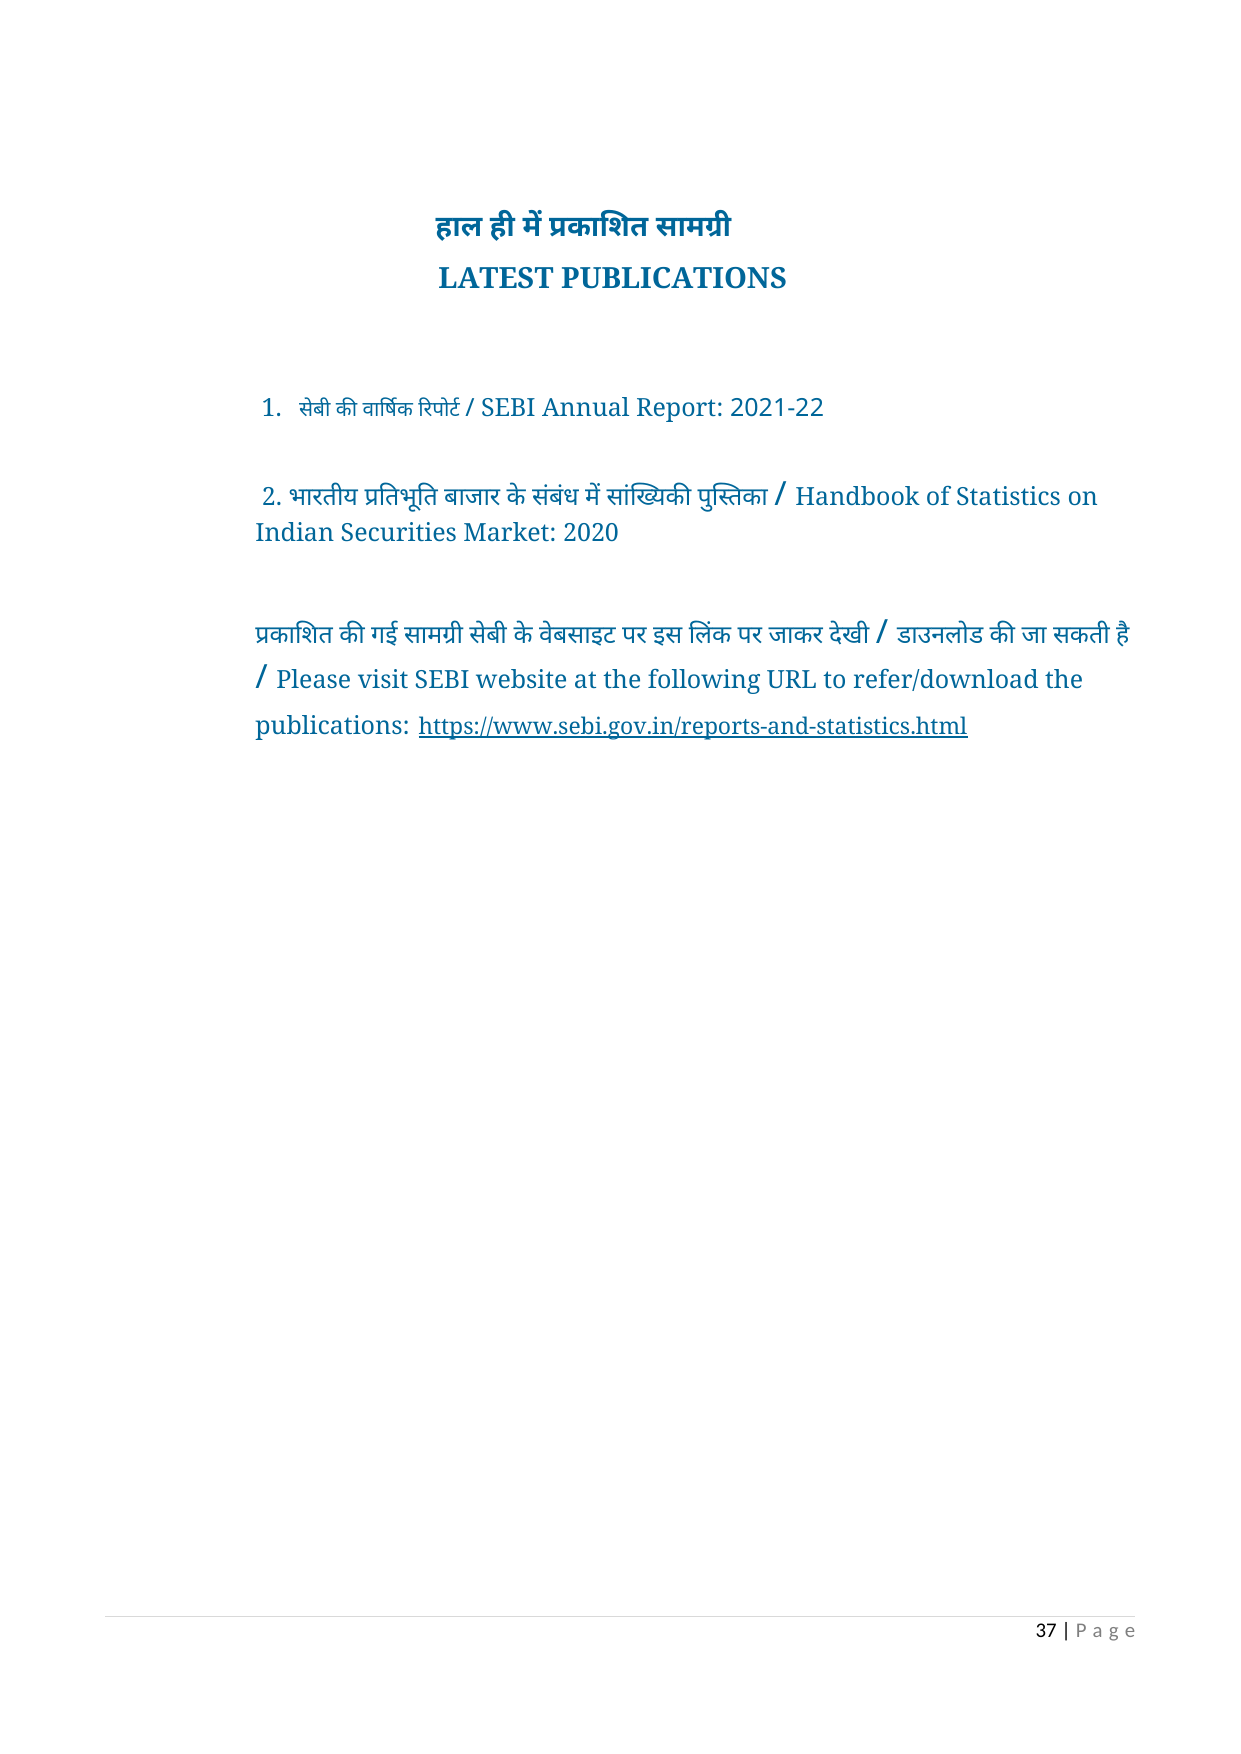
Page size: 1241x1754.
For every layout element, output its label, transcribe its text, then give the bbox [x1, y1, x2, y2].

text 2. भारतीय प्रतिभूति बाजार के संबंध में सांख्यिकी पुस्तिका / Handbook of Statistics on Indian Securities Market: 2020 [255, 469, 1135, 549]
text LATEST PUBLICATIONS [105, 257, 1135, 297]
text हाल ही में प्रकाशित सामग्री [31, 205, 1135, 245]
list सेबी की वार्षिक रिपोर्ट / SEBI Annual Report: 2021-22 [261, 390, 1135, 424]
text प्रकाशित की गई सामग्री सेबी के वेबसाइट पर इस लिंक पर जाकर देखी / डाउनलोड की जा सकती है / Please visit SEBI website at the following URL to refer/download the publications: https://www.sebi.gov.in/reports-and-statistics.html [255, 608, 1135, 744]
